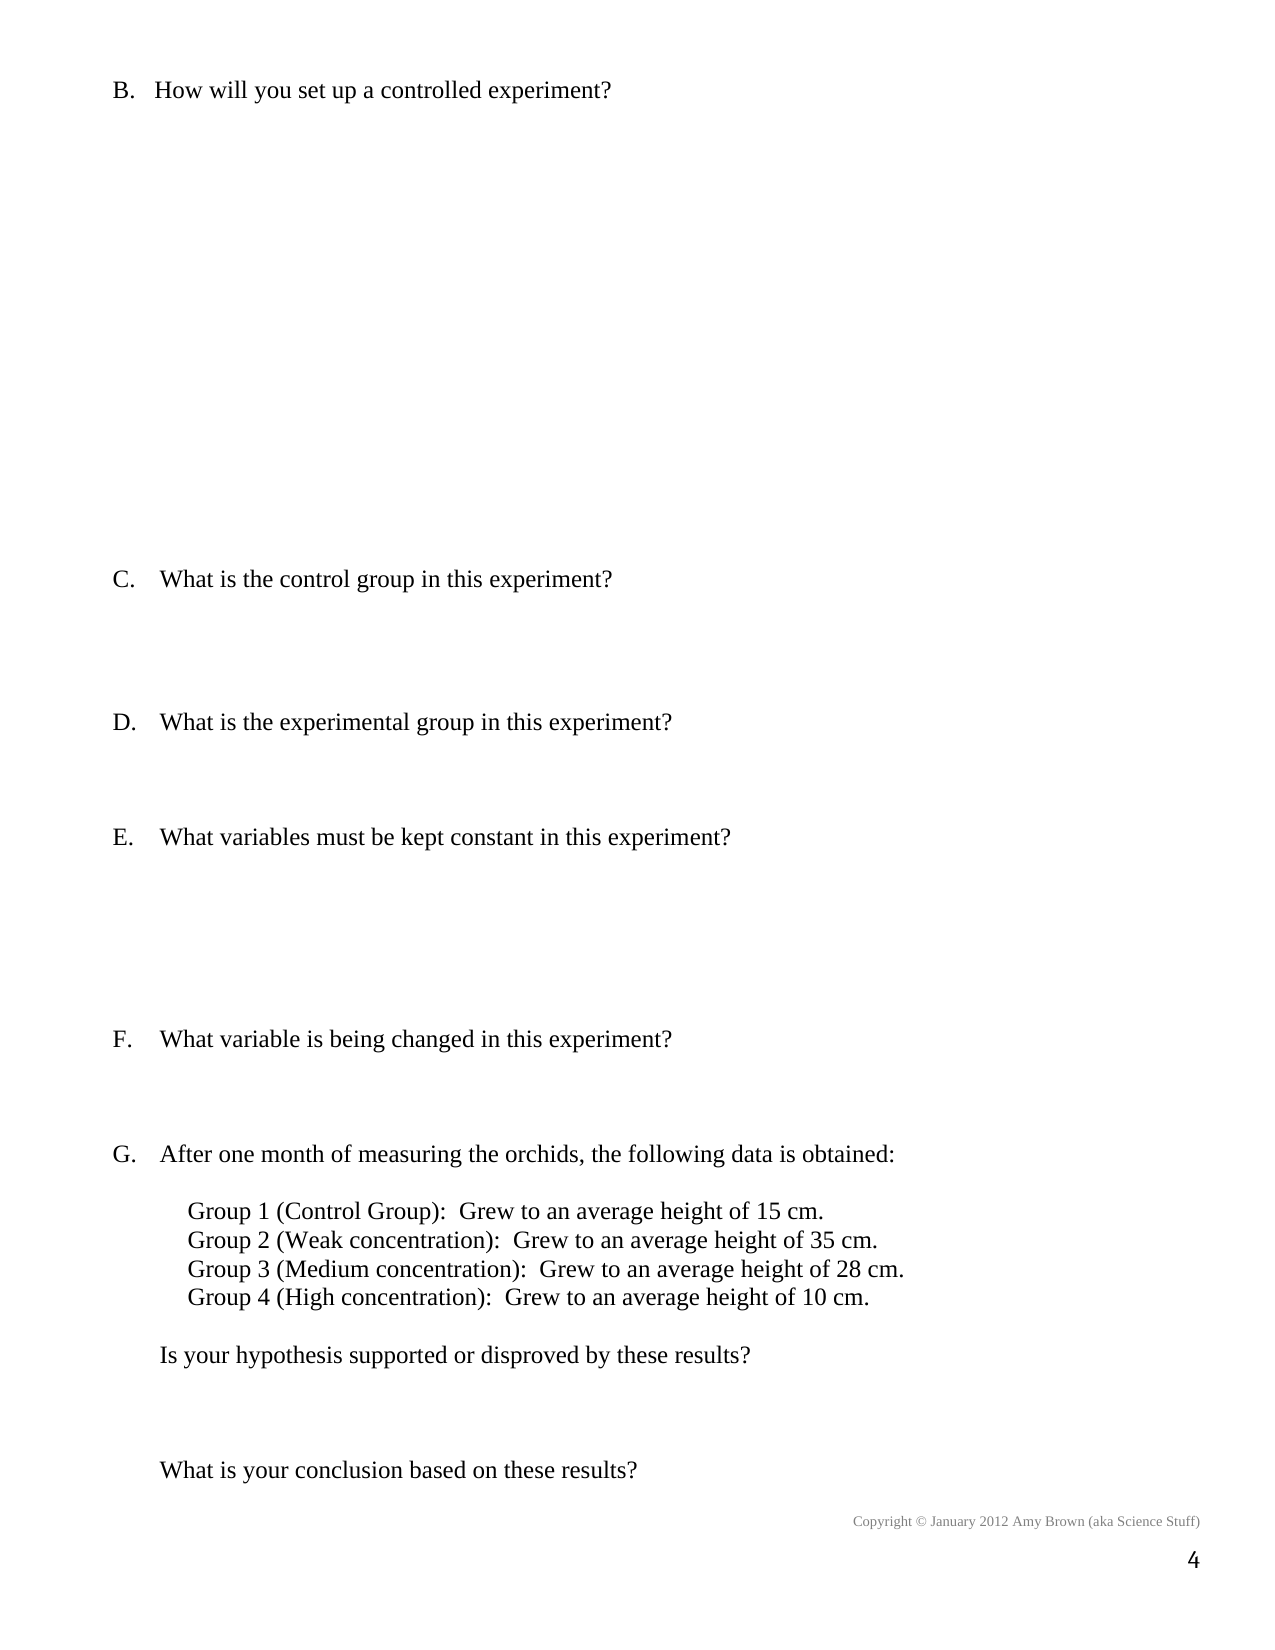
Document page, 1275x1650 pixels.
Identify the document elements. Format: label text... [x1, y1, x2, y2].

text Is your hypothesis supported or disproved by these results? [159, 1340, 1200, 1369]
text C. What is the control group in this experiment? [112, 564, 1200, 592]
text Group 1 (Control Group): Grew to an average height of 15 cm. [159, 1196, 1200, 1225]
text D. What is the experimental group in this experiment? [112, 707, 1200, 736]
text Group 3 (Medium concentration): Grew to an average height of 28 cm. [159, 1254, 1200, 1282]
text B. How will you set up a controlled experiment? [112, 75, 1200, 104]
text F. What variable is being changed in this experiment? [112, 1024, 1200, 1052]
text Group 4 (High concentration): Grew to an average height of 10 cm. [159, 1282, 1200, 1311]
text What is your conclusion based on these results? [159, 1455, 1200, 1484]
text Group 2 (Weak concentration): Grew to an average height of 35 cm. [159, 1225, 1200, 1254]
text G. After one month of measuring the orchids, the following data is obtained: [112, 1139, 1200, 1167]
text E. What variables must be kept constant in this experiment? [112, 822, 1200, 851]
text Copyright © January 2012 Amy Brown (aka Science Stuff) [75, 1512, 1200, 1529]
